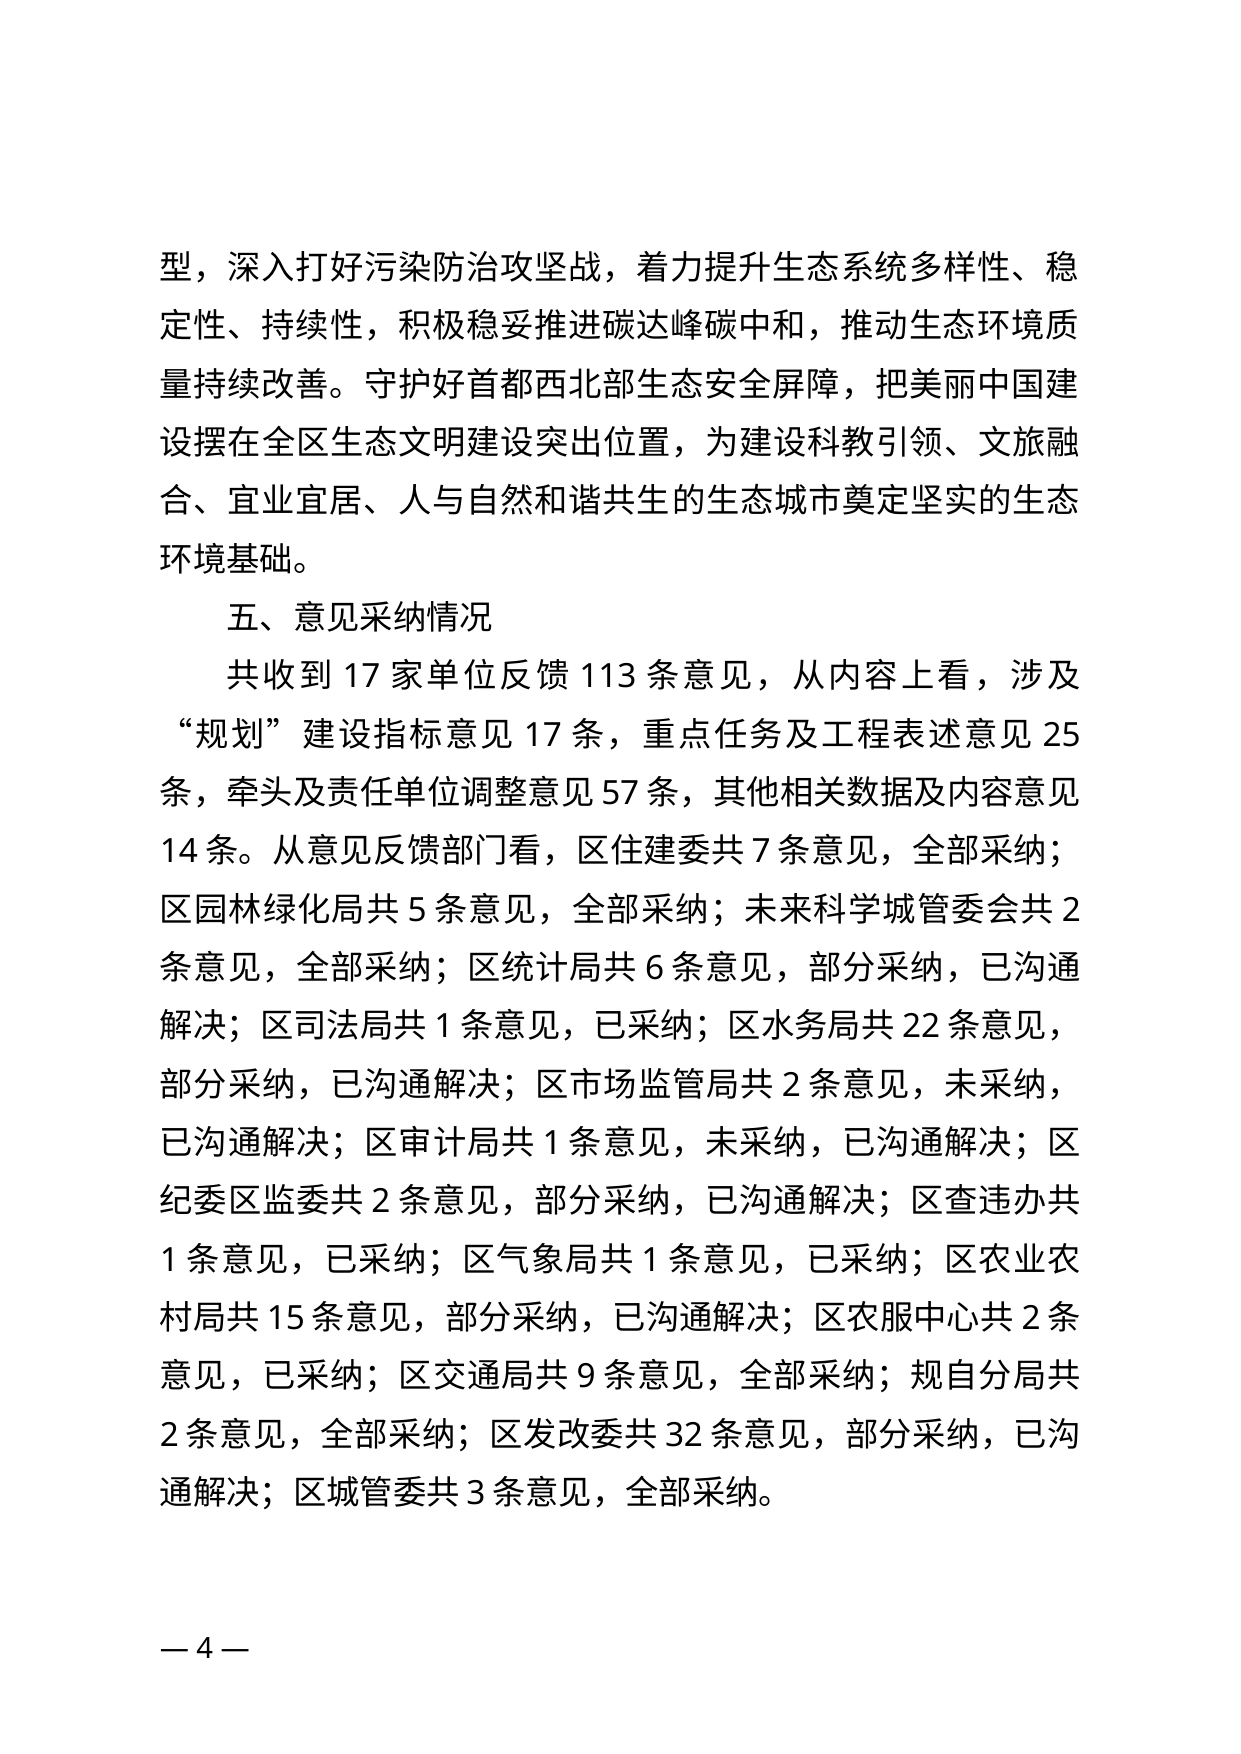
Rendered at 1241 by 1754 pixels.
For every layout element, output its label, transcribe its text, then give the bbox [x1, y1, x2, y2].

list 五、意见采纳情况 [159, 583, 1081, 641]
list 共收到17家单位反馈113条意见，从内容上看，涉及“规划”建设指标意见17条，重点任务及工程表述意见25条，牵头及责任单位调整意见57条，其他相关数据及内容意见14条。从意见反馈部门看，区住建委共7条意见，全部采纳；区园林绿化局共5条意见，全部采纳；未来科学城管委会共2条意见，全部采纳；区统计局共6条意见，部分采纳，已沟通解决；区司法局共1条意见，已采纳；区水务局共22条意见，部分采纳，已沟通解决；区市场监管局共2条意见，未采纳，已沟通解决；区审计局共1条意见，未采纳，已沟通解决；区纪委区监委共2条意见，部分采纳，已沟通解决；区查违办共1条意见，已采纳；区气象局共1条意见，已采纳；区农业农村局共15条意见，部分采纳，已沟通解决；区农服中心共2条意见，已采纳；区交通局共9条意见，全部采纳；规自分局共2条意见，全部采纳；区发改委共32条意见，部分采纳，已沟通解决；区城管委共3条意见，全部采纳。 [159, 641, 1081, 1516]
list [159, 233, 1081, 583]
